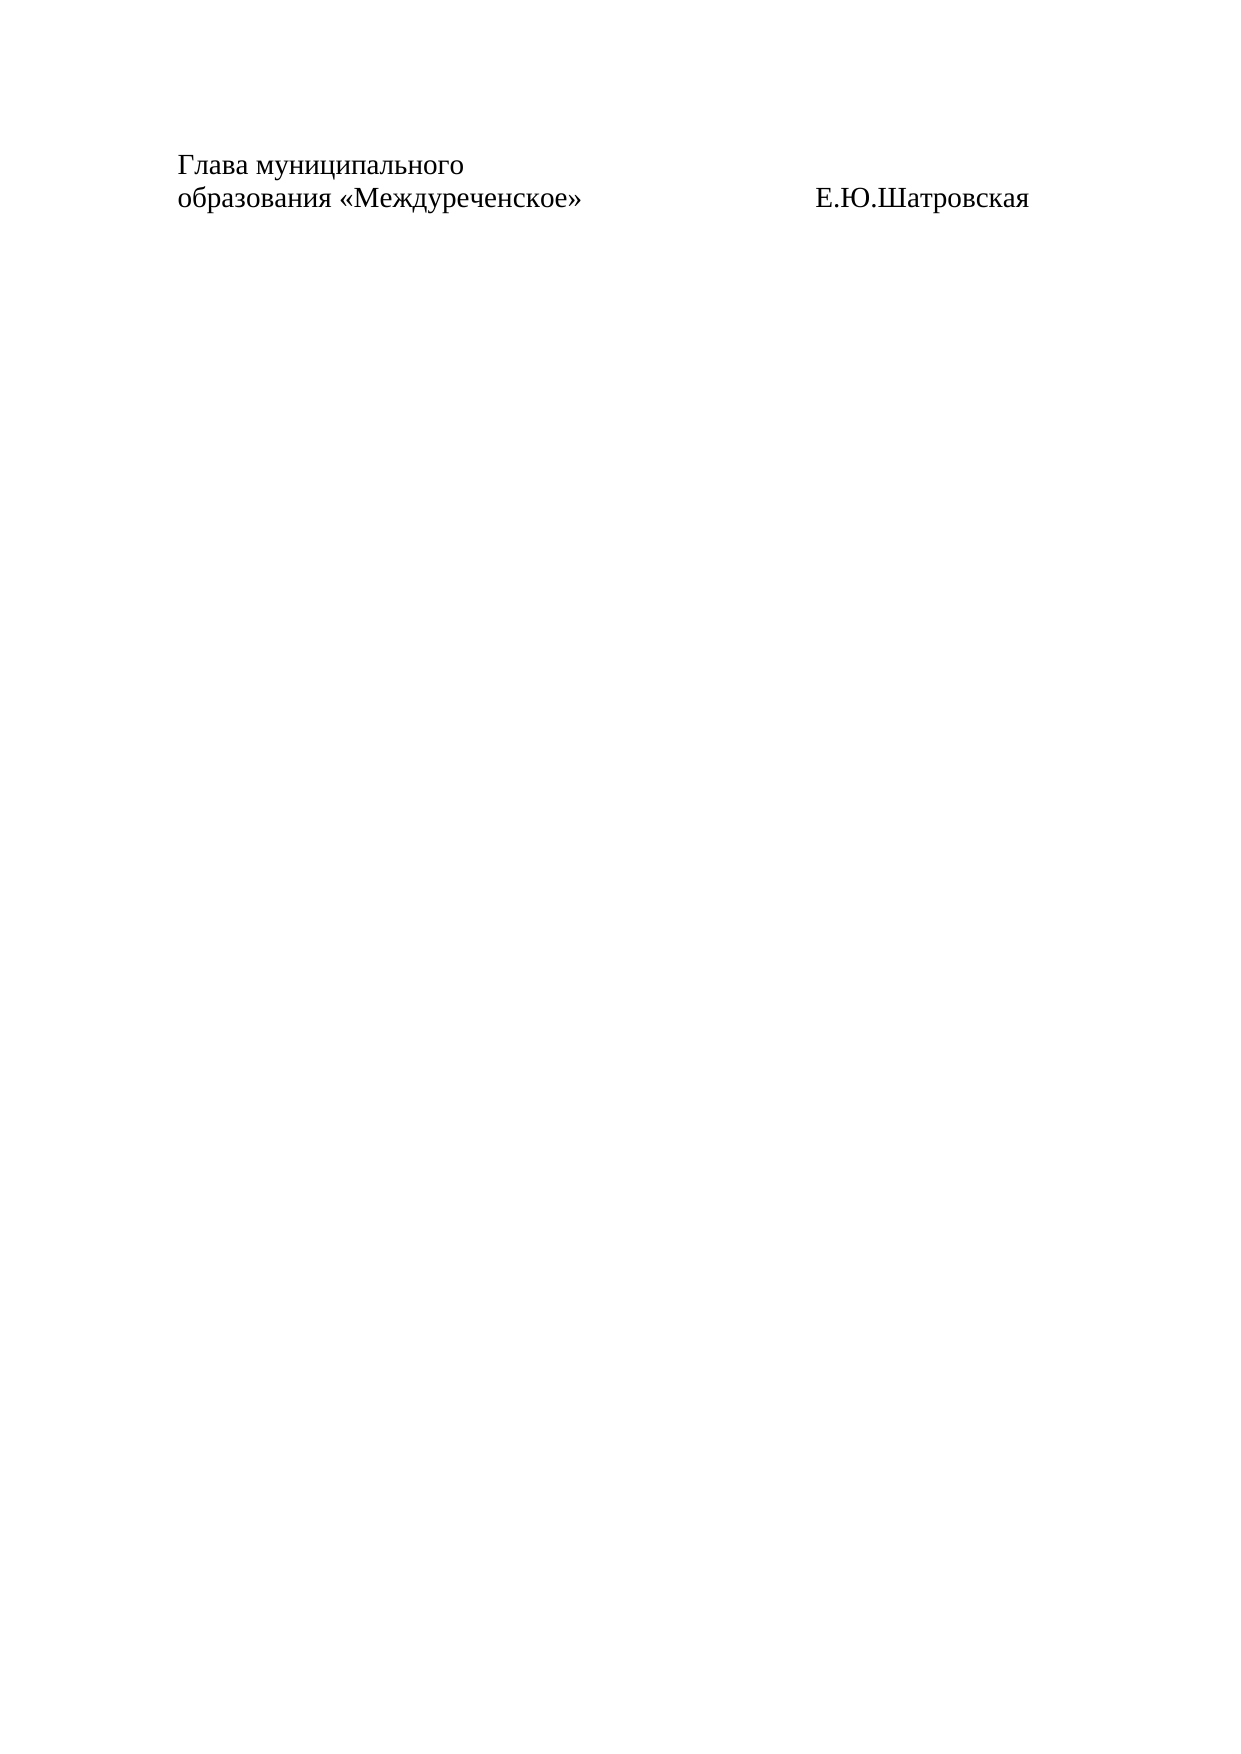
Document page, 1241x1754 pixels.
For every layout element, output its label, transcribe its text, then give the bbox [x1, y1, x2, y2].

text образования «Междуреченское» Е.Ю.Шатровская [177, 180, 1152, 214]
text Глава муниципального [177, 147, 1152, 180]
